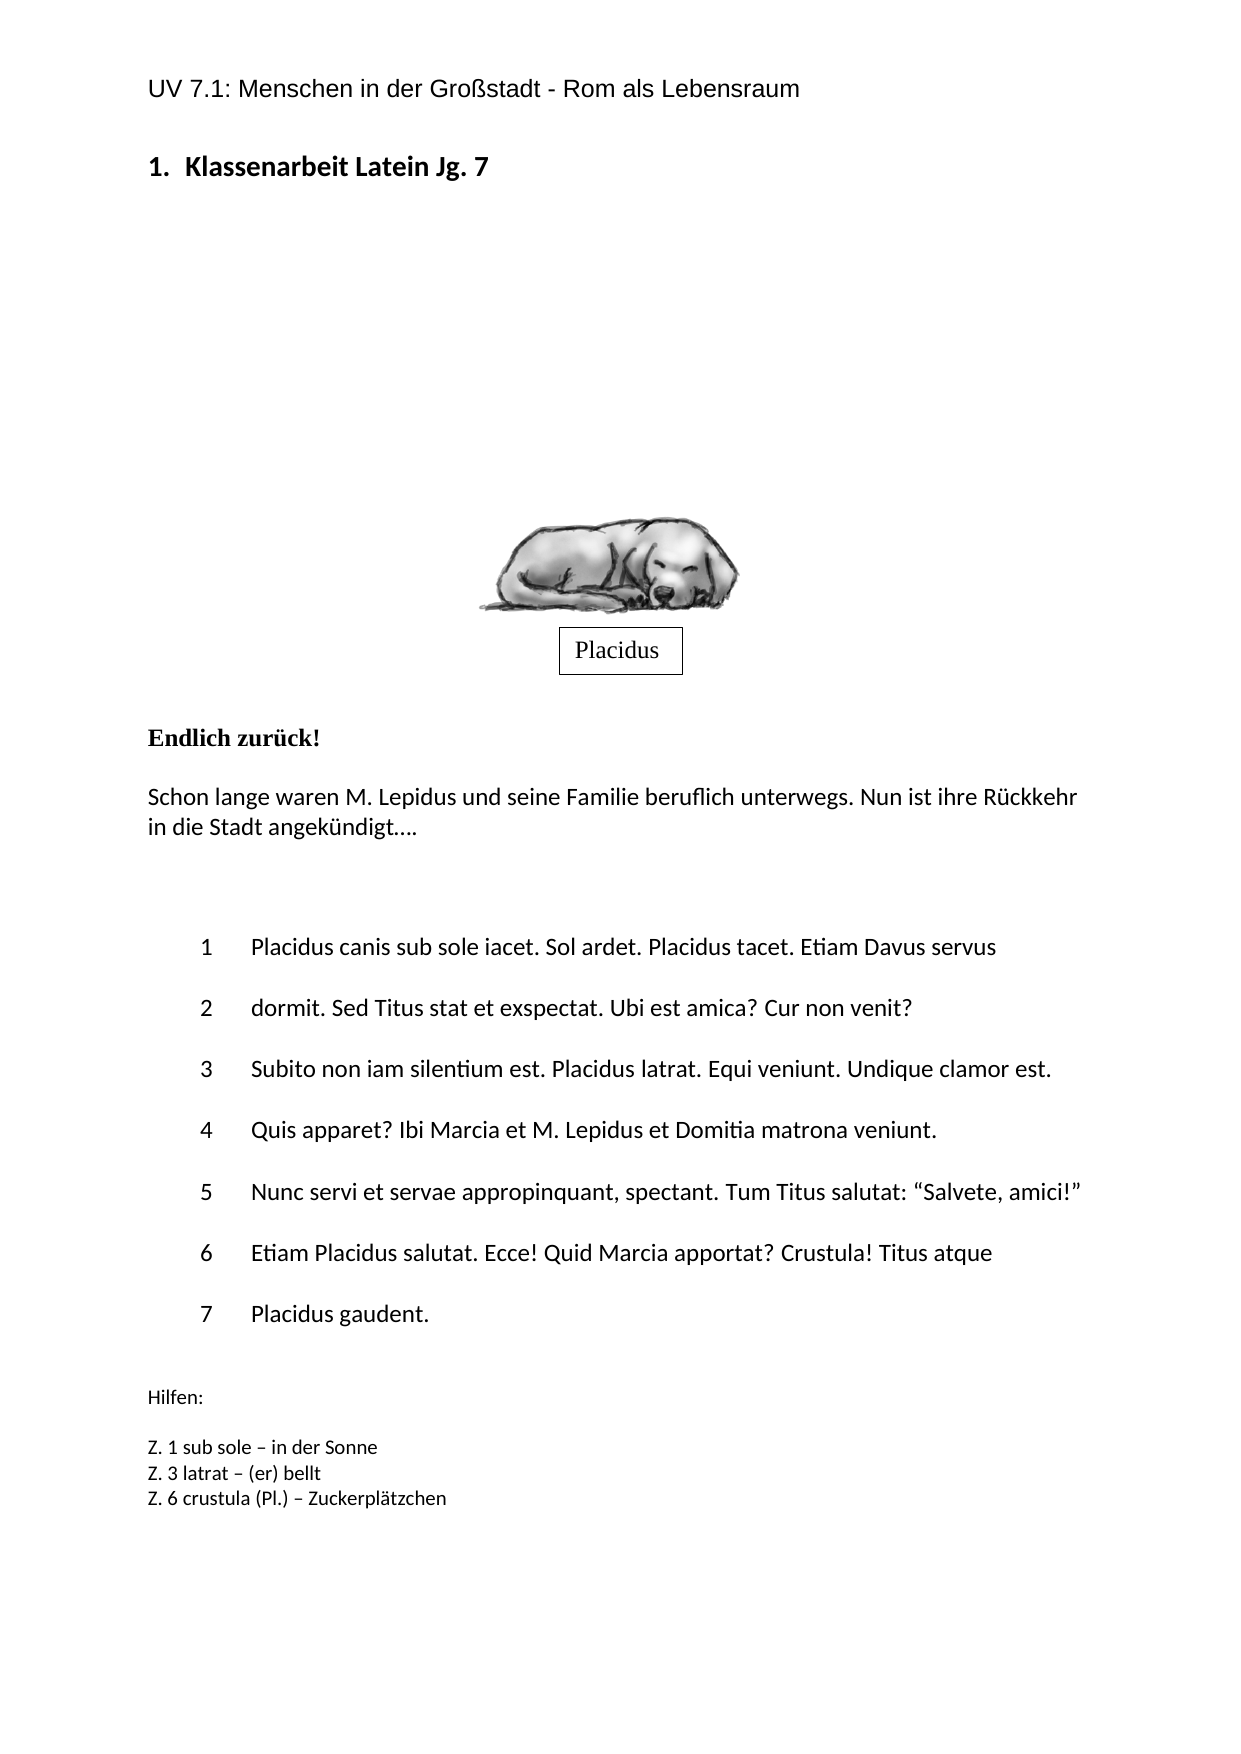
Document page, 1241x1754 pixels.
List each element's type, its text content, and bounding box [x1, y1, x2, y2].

text Z. 3 latrat – (er) bellt [148, 1460, 1093, 1485]
picture [451, 442, 789, 695]
text Schon lange waren M. Lepidus und seine Familie beruflich unterwegs. Nun ist ihre Rückkehr in die Stadt angekündigt…. [148, 781, 1093, 842]
table_header 1 2 3 4 5 6 7 [193, 901, 243, 1359]
table_header Placidus canis sub sole iacet. Sol ardet. Placidus tacet. Etiam Davus servus dormit. Sed Titus stat et exspectat. Ubi est amica? Cur non venit? Subito non iam silentium est. Placidus latrat. Equi veniunt. Undique clamor est. Quis apparet? Ibi Marcia et M. Lepidus et Domitia matrona veniunt. Nunc servi et servae appropinquant, spectant. Tum Titus salutat: “Salvete, amici!” Etiam Placidus salutat. Ecce! Quid Marcia apportat? Crustula! Titus atque Placidus gaudent. [244, 901, 1115, 1359]
text Endlich zurück! [148, 723, 1093, 752]
text Z. 6 crustula (Pl.) – Zuckerplätzchen [148, 1485, 1093, 1511]
list Klassenarbeit Latein Jg. 7 [148, 148, 1093, 183]
text Z. 1 sub sole – in der Sonne [148, 1434, 1093, 1460]
text Hilfen: [148, 1384, 1093, 1409]
